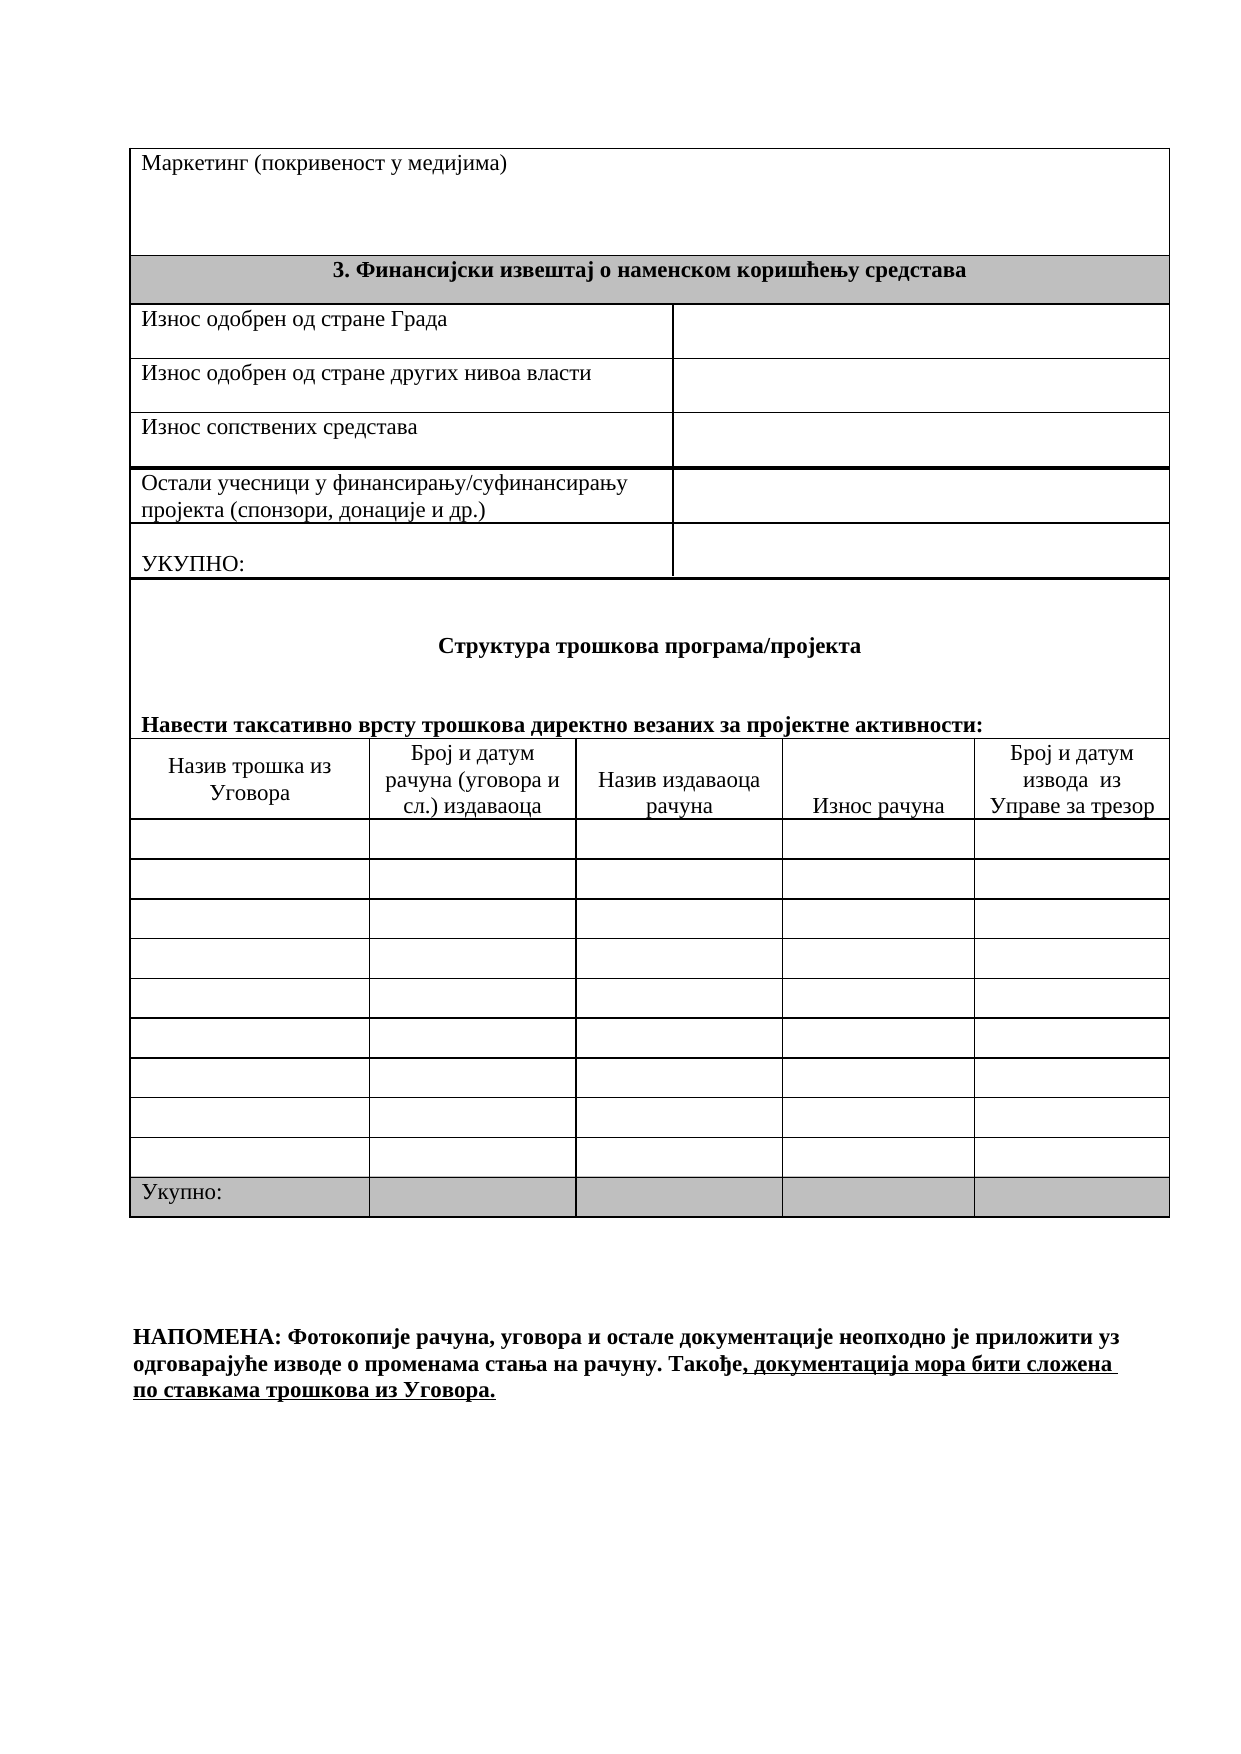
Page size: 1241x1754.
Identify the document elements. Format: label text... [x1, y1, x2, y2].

table_cell [131, 305, 672, 358]
table_cell [577, 900, 782, 938]
table_cell [674, 470, 1169, 522]
table_cell [975, 820, 1169, 858]
table_cell [131, 860, 369, 898]
table_cell [975, 900, 1169, 938]
table_cell [370, 939, 575, 977]
table_cell [131, 470, 672, 522]
table_cell [975, 860, 1169, 898]
table_cell [975, 939, 1169, 977]
table_cell [975, 1059, 1169, 1097]
table_cell Маркетинг (покривеност у медијима) [131, 149, 1169, 254]
table_cell [577, 1178, 782, 1216]
table_cell [674, 359, 1169, 412]
table_cell Назив издаваоца рачуна [577, 739, 782, 818]
table_cell Структура трошкова програма/пројекта Навести таксативно врсту трошкова директно везаних за пројектне активности: [131, 580, 1169, 738]
table_cell [783, 1138, 974, 1176]
table_cell [131, 1059, 369, 1097]
table_cell [975, 979, 1169, 1017]
table_cell [577, 1059, 782, 1097]
table_cell [674, 413, 1169, 466]
table_cell [577, 860, 782, 898]
table_cell [370, 1098, 575, 1137]
table_cell [370, 820, 575, 858]
table_cell [370, 1059, 575, 1097]
table_cell [975, 1019, 1169, 1057]
table_cell [975, 1098, 1169, 1137]
table_cell [674, 305, 1169, 358]
table_cell [370, 900, 575, 938]
table_cell [577, 1098, 782, 1137]
table_cell Износ рачуна [783, 739, 974, 818]
table_cell [370, 1178, 575, 1216]
table_cell [783, 820, 974, 858]
table_cell [131, 359, 672, 412]
table_cell [370, 1019, 575, 1057]
table_cell [783, 1178, 974, 1216]
table_cell [131, 820, 369, 858]
table_cell [131, 524, 1169, 577]
table_cell Укупно: [131, 1178, 369, 1216]
table_cell [131, 979, 369, 1017]
table_cell [783, 900, 974, 938]
table_cell [783, 1098, 974, 1137]
table_cell [783, 1019, 974, 1057]
table_cell [370, 1138, 575, 1176]
table_cell [577, 979, 782, 1017]
table_cell [577, 820, 782, 858]
table_cell [131, 1019, 369, 1057]
table_cell [975, 1138, 1169, 1176]
table_cell [783, 939, 974, 977]
table_cell [975, 1178, 1169, 1216]
table_cell [131, 1138, 369, 1176]
table_cell [131, 1098, 369, 1137]
table_cell [370, 860, 575, 898]
table_cell [131, 900, 369, 938]
table_cell [783, 979, 974, 1017]
table_cell Број и датум рачуна (уговора и сл.) издаваоца [370, 739, 575, 818]
table_cell [577, 1138, 782, 1176]
table_cell 3. Финансијски извештај о наменском коришћењу средстава [131, 256, 1169, 303]
table_cell [370, 979, 575, 1017]
table_cell [577, 1019, 782, 1057]
text НАПОМЕНА: Фотокопије рачуна, уговора и остале документације неопходно је приложити уз одговарајуће изводе о променама стања на рачуну. Такође, документација мора бити сложена по ставкама трошкова из Уговора. [133, 1323, 1122, 1402]
table_cell Број и датум извода из Управе за трезор [975, 739, 1169, 818]
table_cell [131, 939, 369, 977]
table_cell [783, 1059, 974, 1097]
table_cell Назив трошка из Уговора [131, 739, 369, 818]
table_cell [577, 939, 782, 977]
table_cell [783, 860, 974, 898]
table_cell [131, 413, 672, 466]
